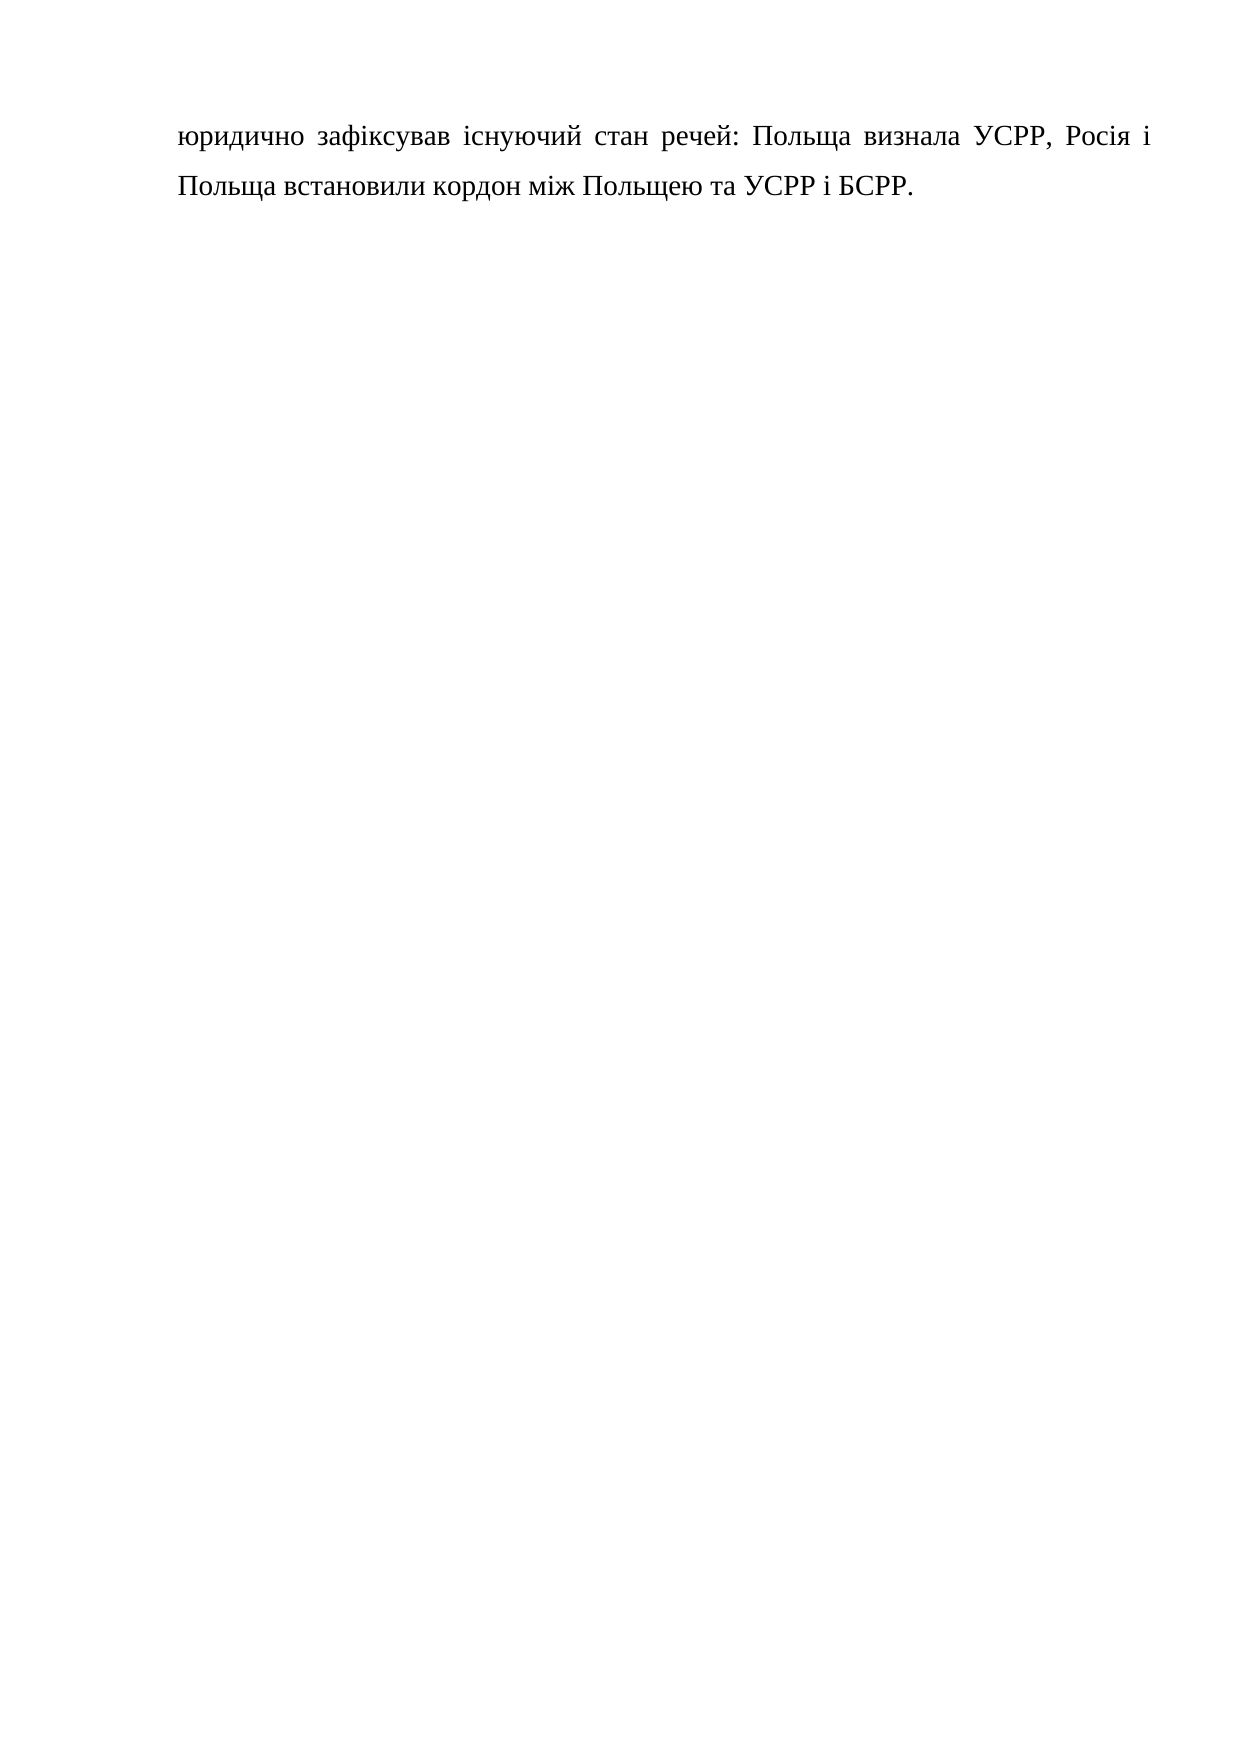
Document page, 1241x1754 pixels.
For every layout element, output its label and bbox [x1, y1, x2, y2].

text [177, 118, 1152, 202]
